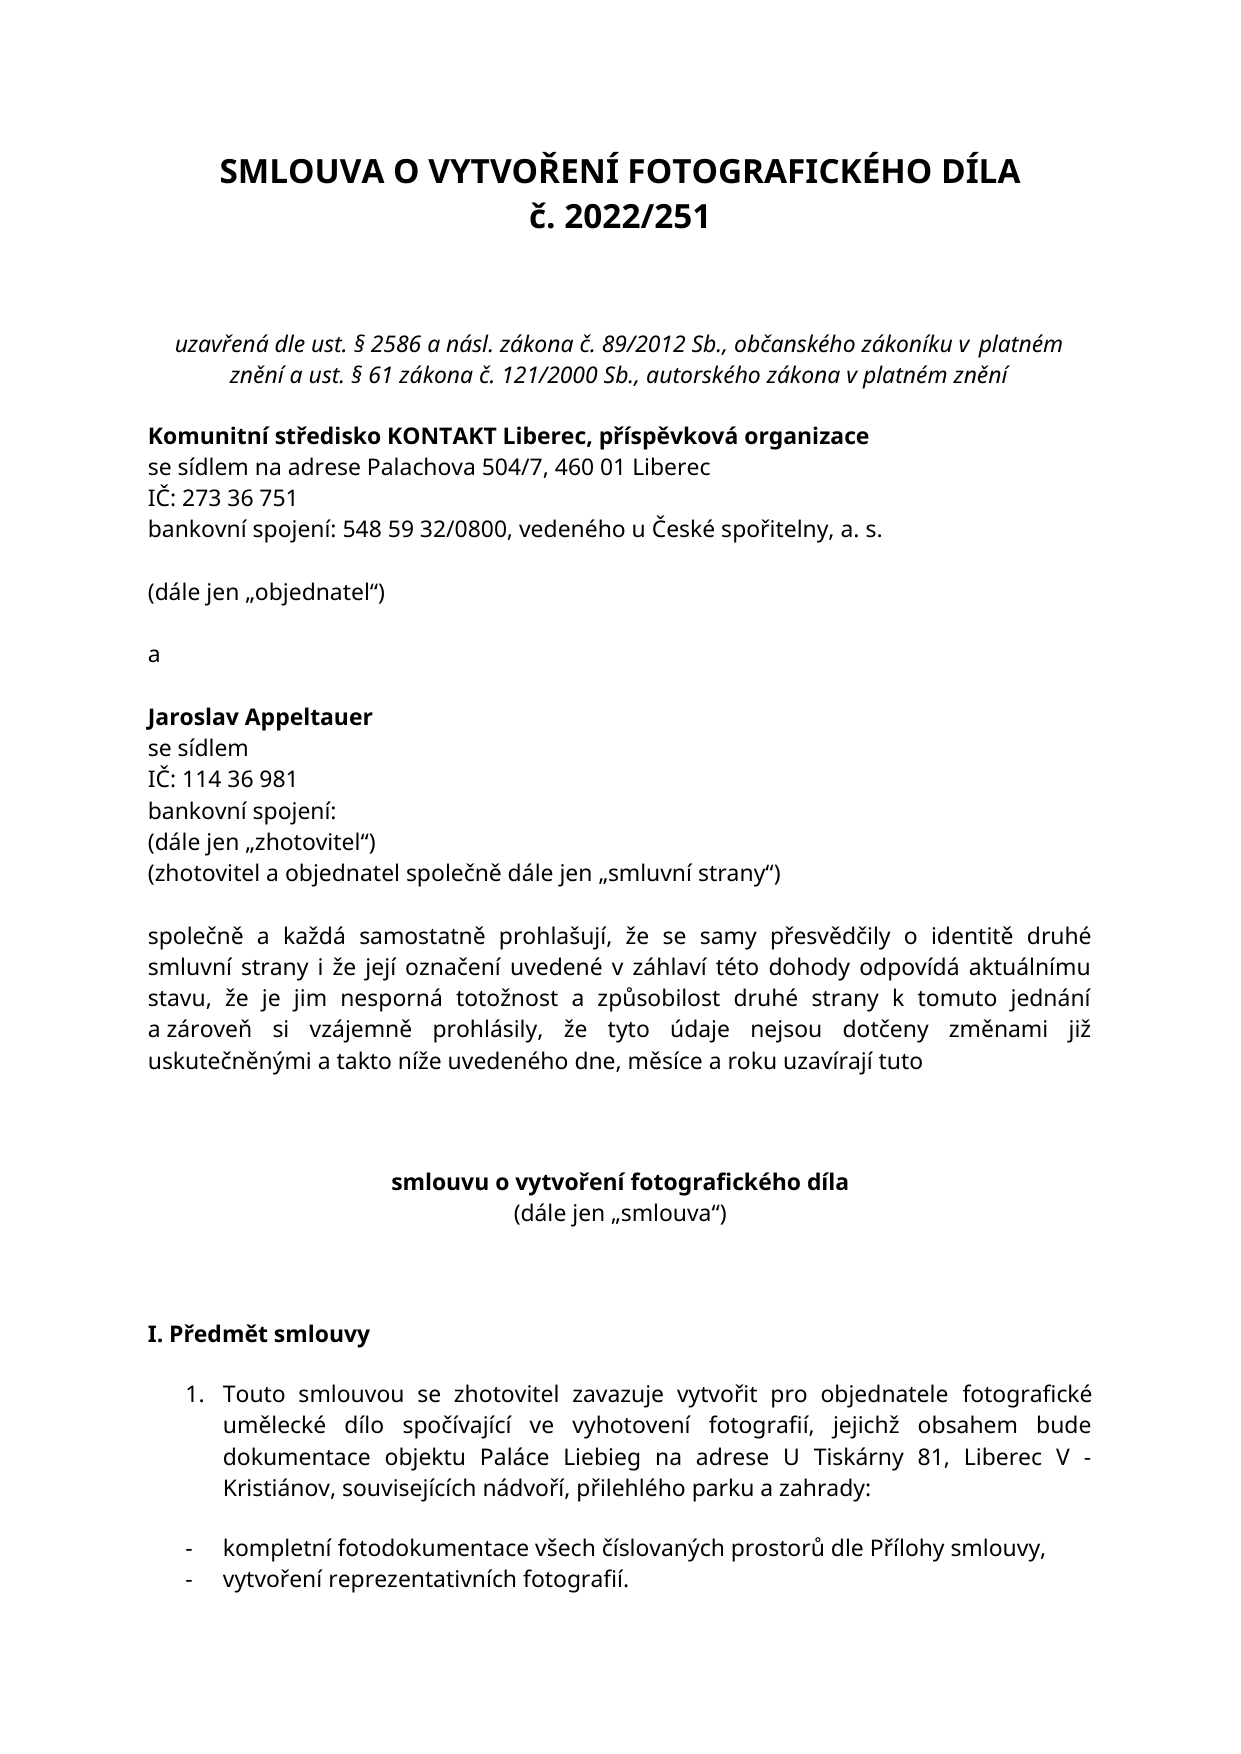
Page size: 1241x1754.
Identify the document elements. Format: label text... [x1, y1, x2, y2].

text SMLOUVA O VYTVOŘENÍ FOTOGRAFICKÉHO DÍLA [148, 148, 1093, 193]
text IČ: 114 36 981 [148, 763, 1093, 795]
text Komunitní středisko KONTAKT Liberec, příspěvková organizace [148, 420, 1093, 451]
text (dále jen „objednatel“) [148, 576, 1093, 607]
text (zhotovitel a objednatel společně dále jen „smluvní strany“) [148, 857, 1093, 888]
text bankovní spojení: 548 59 32/0800, vedeného u České spořitelny, a. s. [148, 513, 1093, 545]
text bankovní spojení: [148, 795, 1093, 826]
list vytvoření reprezentativních fotografií. [185, 1563, 1093, 1595]
text IČ: 273 36 751 [148, 482, 1093, 513]
text (dále jen „smlouva“) [148, 1197, 1093, 1228]
list Touto smlouvou se zhotovitel zavazuje vytvořit pro objednatele fotografické umělecké dílo spočívající ve vyhotovení fotografií, jejichž obsahem bude dokumentace objektu Paláce Liebieg na adrese U Tiskárny 81, Liberec V - Kristiánov, souvisejících nádvoří, přilehlého parku a zahrady: [185, 1378, 1093, 1503]
text společně a každá samostatně prohlašují, že se samy přesvědčily o identitě druhé smluvní strany i že její označení uvedené v záhlaví této dohody odpovídá aktuálnímu stavu, že je jim nesporná totožnost a způsobilost druhé strany k tomuto jednání a zároveň si vzájemně prohlásily, že tyto údaje nejsou dotčeny změnami již uskutečněnými a takto níže uvedeného dne, měsíce a roku uzavírají tuto [148, 920, 1093, 1076]
text se sídlem na adrese Palachova 504/7, 460 01 Liberec [148, 451, 1093, 482]
list kompletní fotodokumentace všech číslovaných prostorů dle Přílohy smlouvy, [185, 1532, 1093, 1563]
text smlouvu o vytvoření fotografického díla [148, 1166, 1093, 1197]
text Jaroslav Appeltauer [148, 701, 1093, 732]
text (dále jen „zhotovitel“) [148, 826, 1093, 857]
text uzavřená dle ust. § 2586 a násl. zákona č. 89/2012 Sb., občanského zákoníku v platném znění a ust. § 61 zákona č. 121/2000 Sb., autorského zákona v platném znění [148, 328, 1093, 391]
text se sídlem [148, 732, 1093, 763]
text I. Předmět smlouvy [148, 1318, 1093, 1349]
text č. 2022/251 [148, 193, 1093, 238]
text a [148, 638, 1093, 670]
